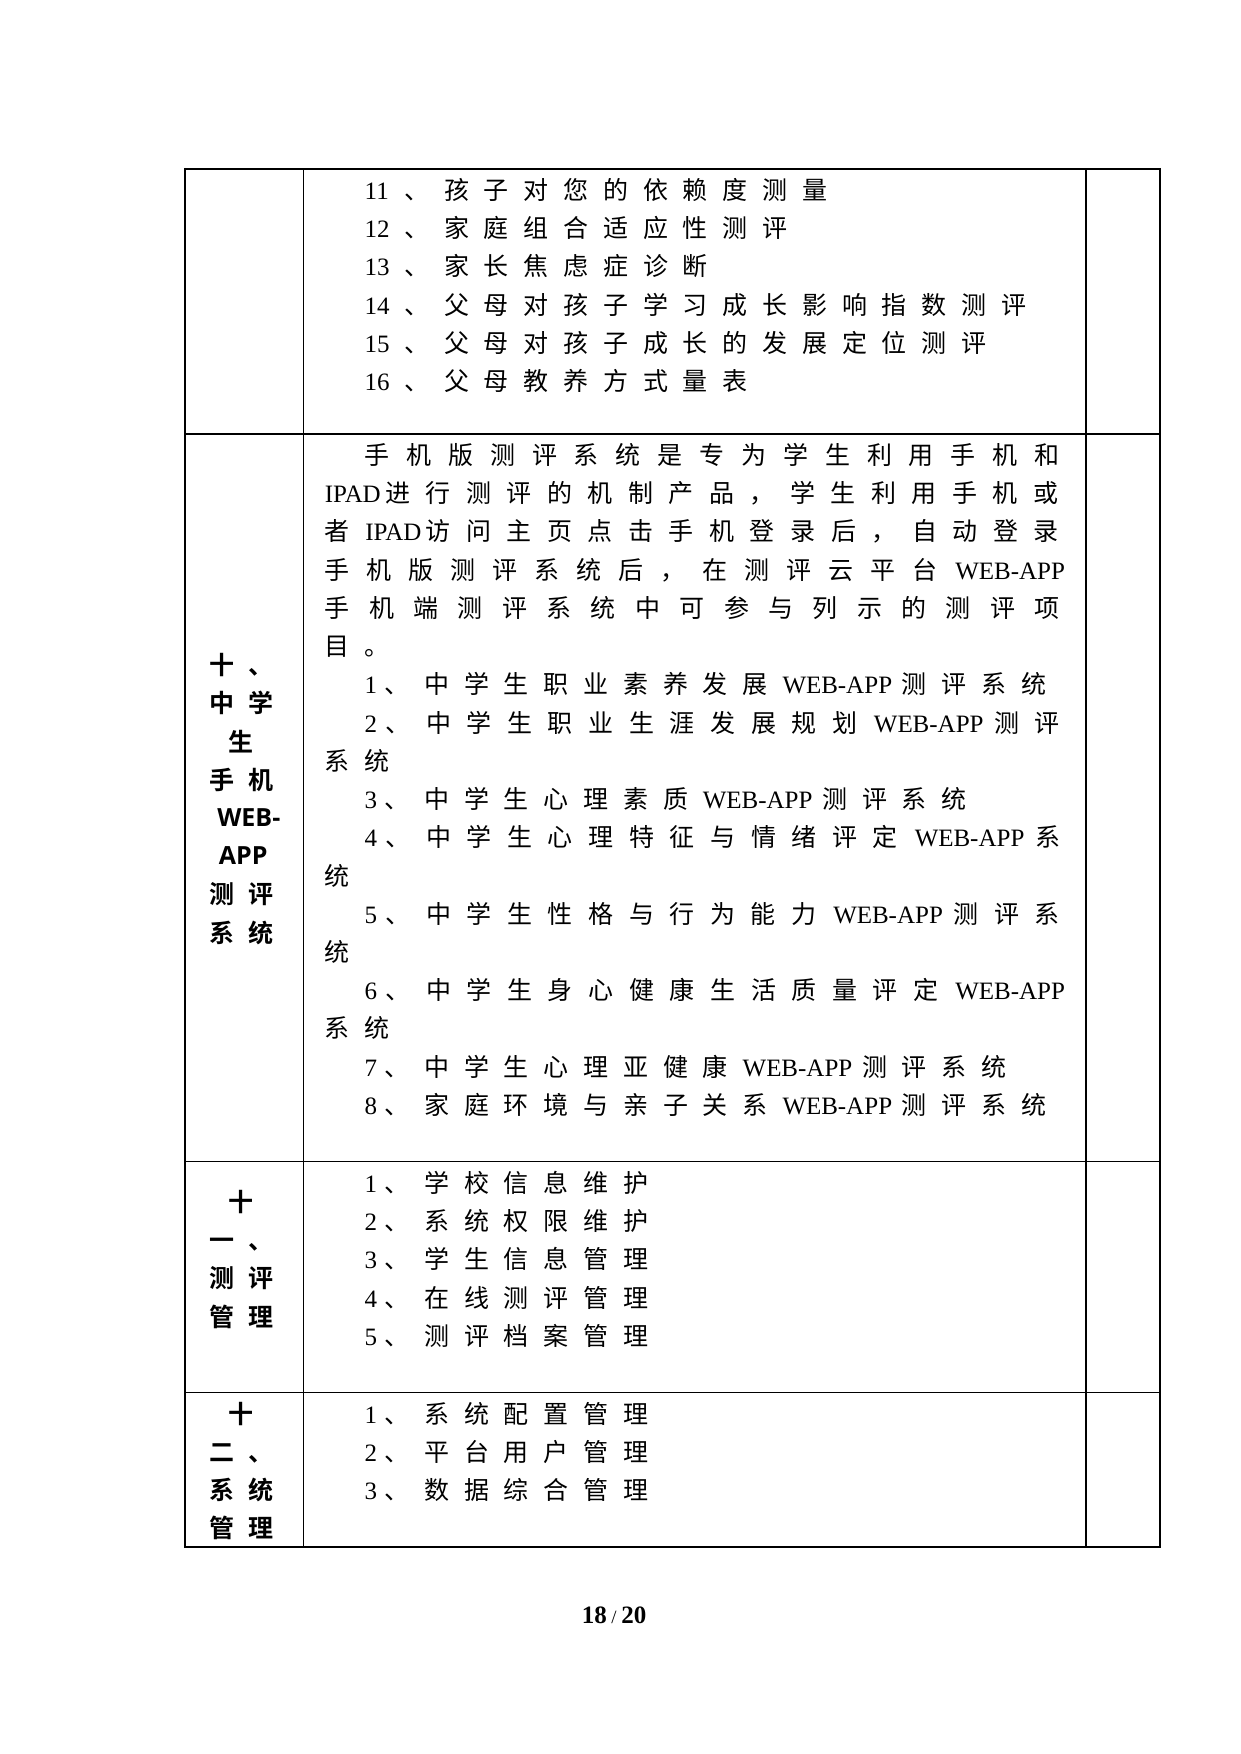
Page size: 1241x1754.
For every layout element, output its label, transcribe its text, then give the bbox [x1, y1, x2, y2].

table_cell [1087, 1162, 1159, 1392]
table_cell 十二、 系统 管理 [186, 1393, 303, 1546]
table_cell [304, 1393, 1085, 1546]
table_cell [1087, 435, 1159, 1161]
table_cell 手机版测评系统是专为学生利用手机和IPAD进行测评的机制产品，学生利用手机或者IPAD访问主页点击手机登录后，自动登录手机版测评系统后，在测评云平台WEB-APP手机端测评系统中可参与列示的测评项目。 1、中学生职业素养发展WEB-APP测评系统 2、中学生职业生涯发展规划WEB-APP测评系统 3、中学生心理素质WEB-APP测评系统 4、中学生心理特征与情绪评定WEB-APP系统 5、中学生性格与行为能力WEB-APP测评系统 6、中学生身心健康生活质量评定WEB-APP系统 7、中学生心理亚健康WEB-APP测评系统 8、家庭环境与亲子关系WEB-APP测评系统 [304, 435, 1085, 1161]
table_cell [186, 170, 303, 433]
table_cell [1087, 170, 1159, 433]
table_cell 1、学校信息维护 2、系统权限维护 3、学生信息管理 4、在线测评管理 5、测评档案管理 [304, 1162, 1085, 1392]
table_cell [1087, 1393, 1159, 1546]
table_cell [304, 170, 1085, 433]
table_cell 十、 中学生 手机WEB-APP测评 系统 [186, 435, 303, 1161]
table_cell 十一、 测评 管理 [186, 1162, 303, 1392]
